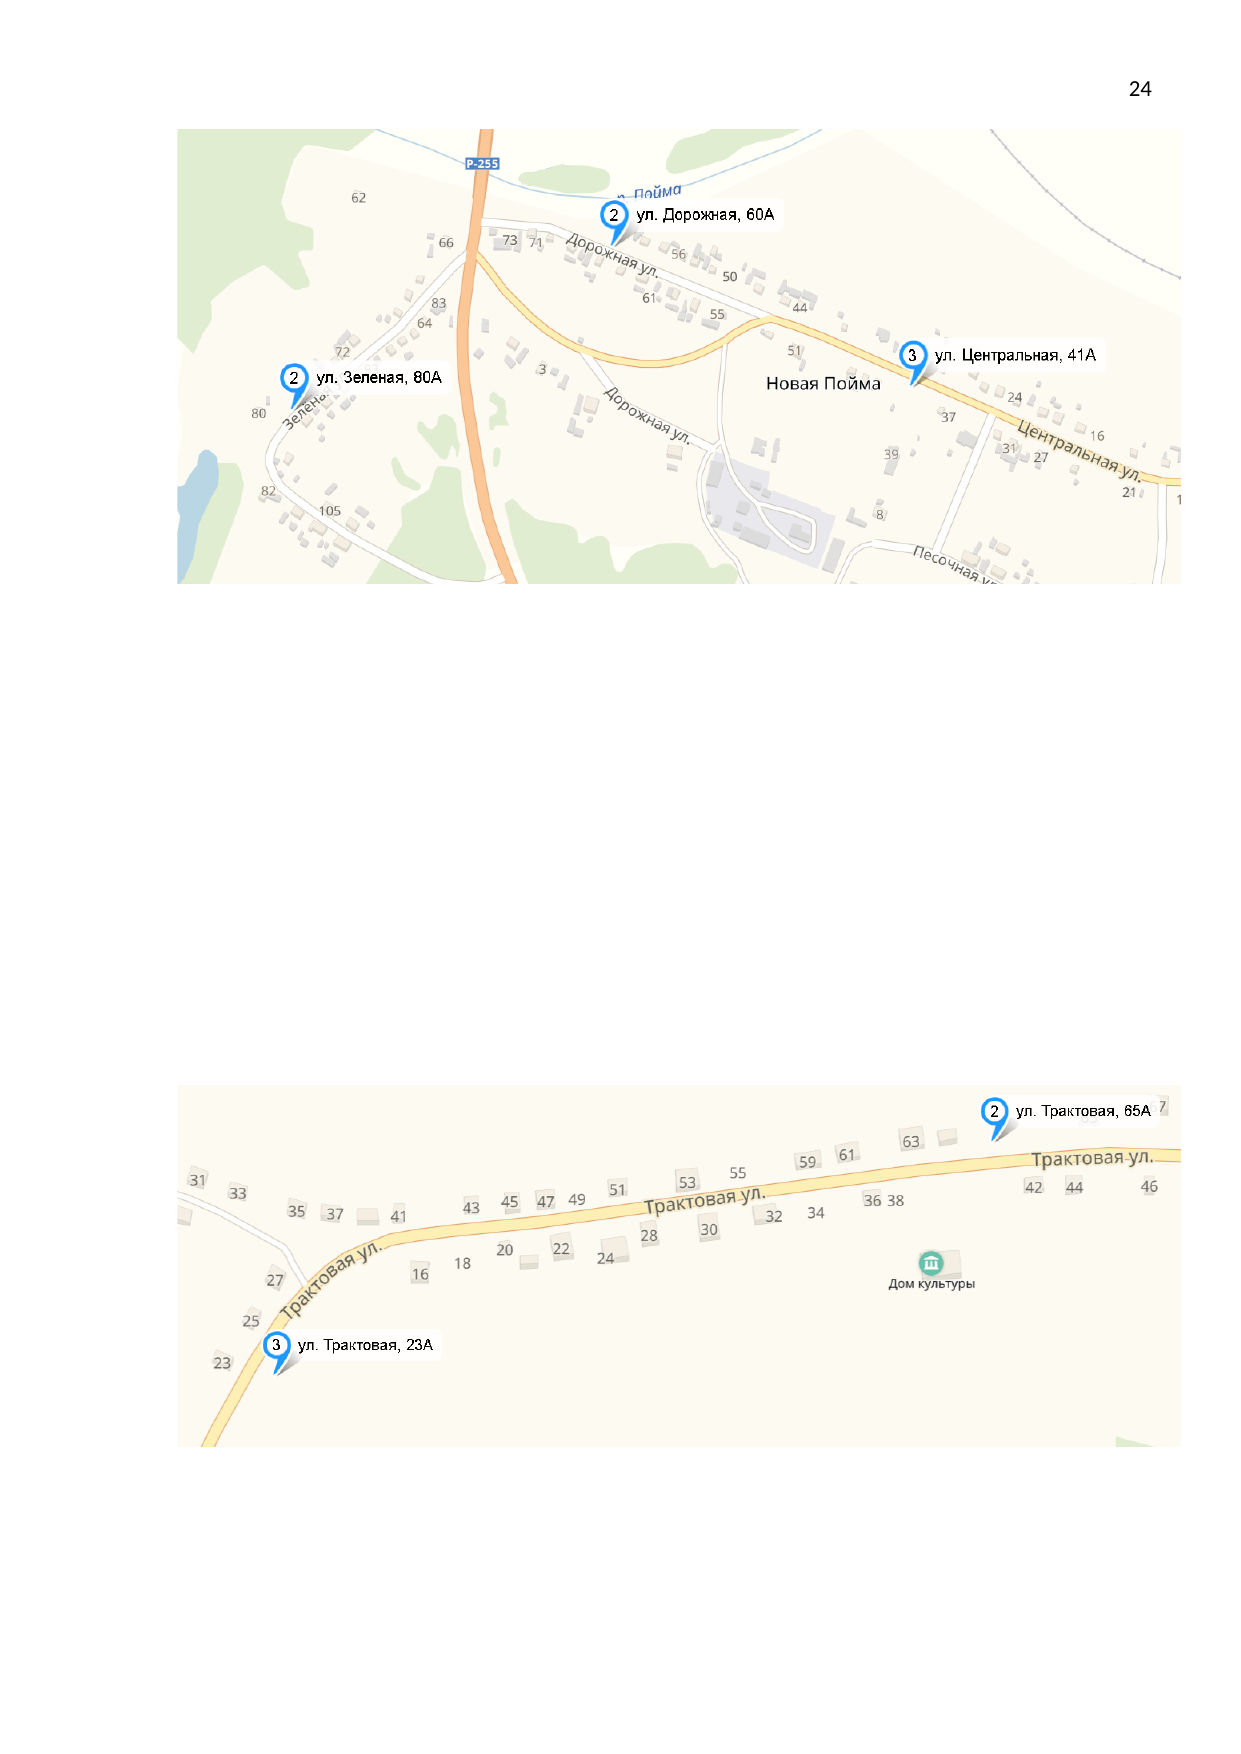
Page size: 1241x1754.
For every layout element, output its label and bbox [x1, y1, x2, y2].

picture [177, 1085, 1182, 1447]
picture [177, 129, 1182, 584]
